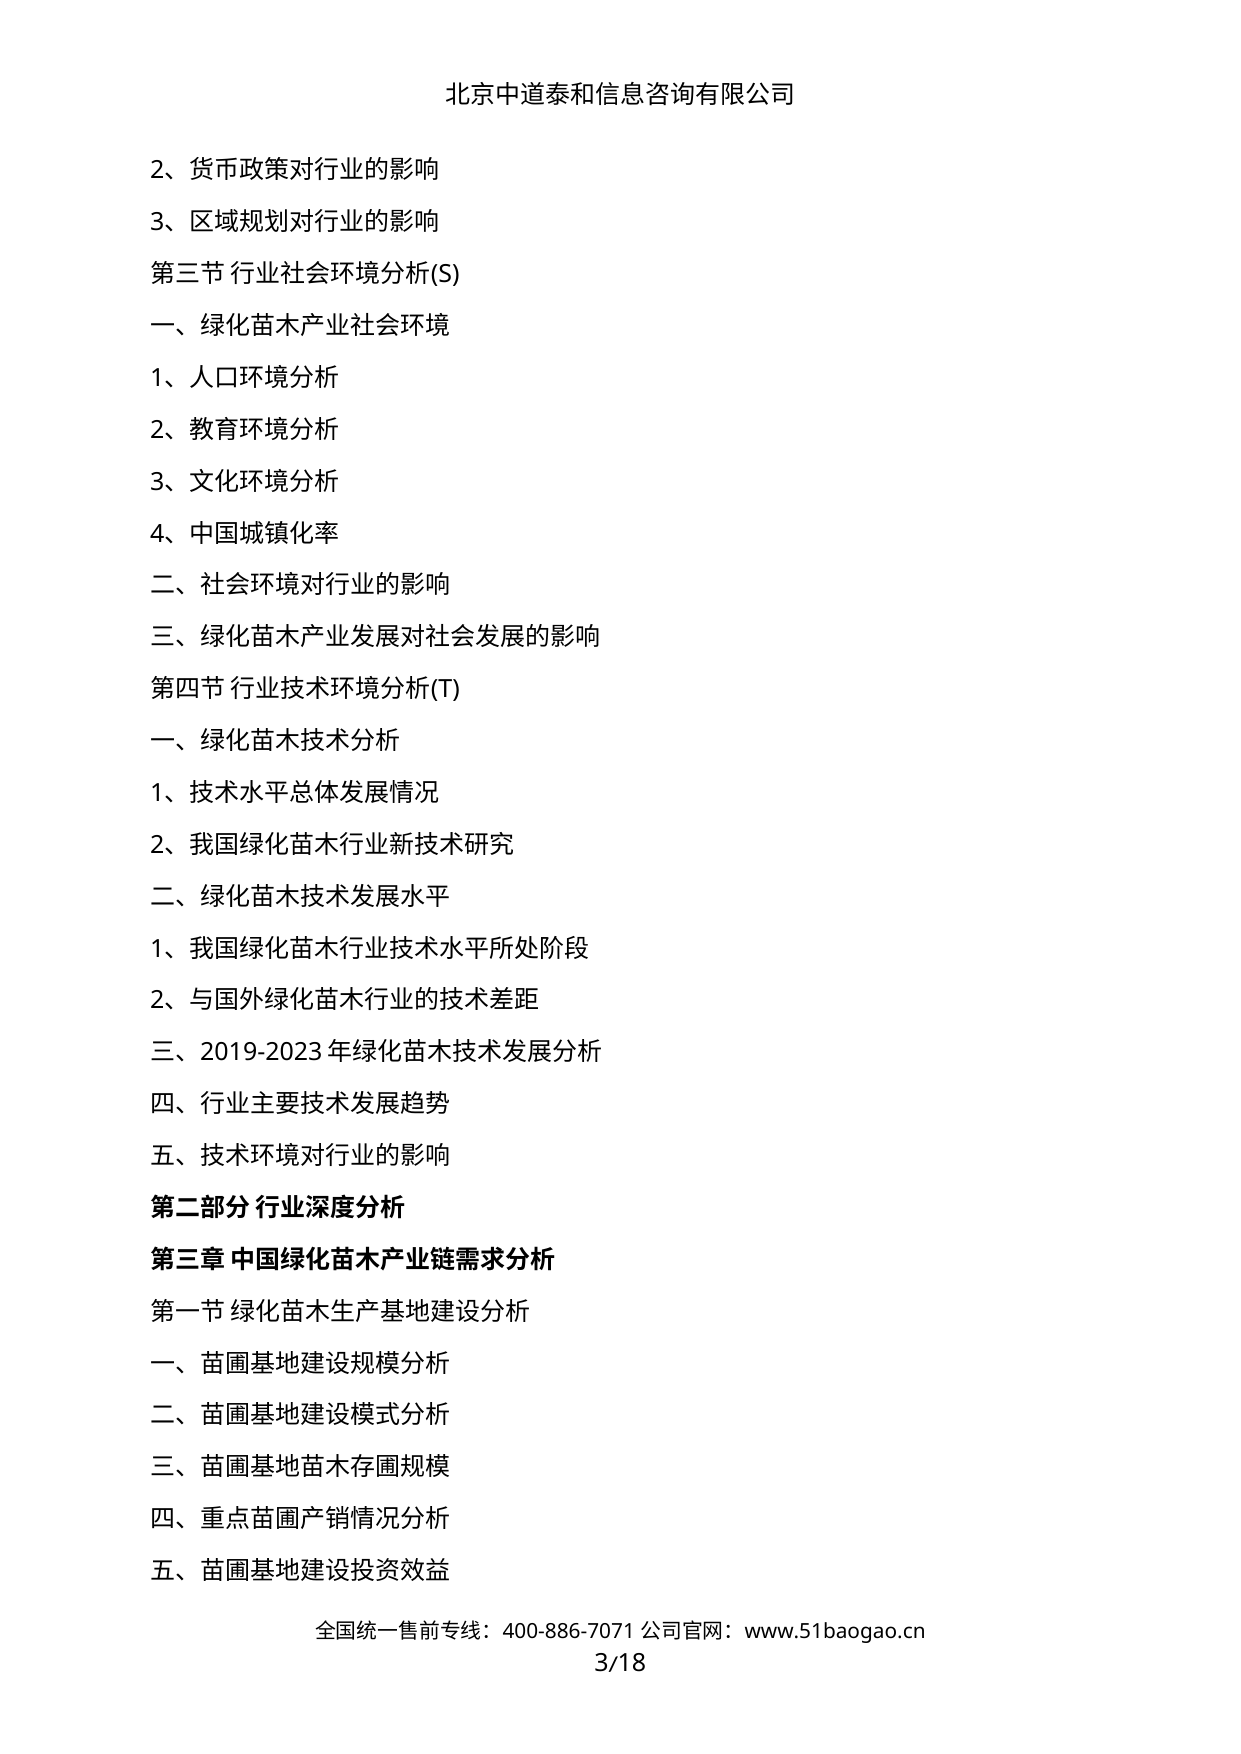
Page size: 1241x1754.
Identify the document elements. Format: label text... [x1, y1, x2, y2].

text 一、绿化苗木技术分析 [150, 721, 1090, 757]
text 第二部分 行业深度分析 [150, 1187, 1090, 1224]
text 2、教育环境分析 [150, 409, 1090, 446]
text 二、苗圃基地建设模式分析 [150, 1395, 1090, 1431]
text 一、绿化苗木产业社会环境 [150, 306, 1090, 342]
text 1、技术水平总体发展情况 [150, 772, 1090, 809]
text 2、货币政策对行业的影响 [150, 150, 1090, 186]
text 四、重点苗圃产销情况分析 [150, 1499, 1090, 1535]
text 一、苗圃基地建设规模分析 [150, 1343, 1090, 1379]
text 4、中国城镇化率 [150, 513, 1090, 549]
text 四、行业主要技术发展趋势 [150, 1084, 1090, 1120]
text 第一节 绿化苗木生产基地建设分析 [150, 1291, 1090, 1327]
text 2、我国绿化苗木行业新技术研究 [150, 824, 1090, 861]
text 三、绿化苗木产业发展对社会发展的影响 [150, 617, 1090, 653]
text 2、与国外绿化苗木行业的技术差距 [150, 980, 1090, 1016]
text 1、我国绿化苗木行业技术水平所处阶段 [150, 928, 1090, 964]
text 第三节 行业社会环境分析(S) [150, 254, 1090, 290]
text 五、苗圃基地建设投资效益 [150, 1551, 1090, 1587]
text 3、区域规划对行业的影响 [150, 202, 1090, 238]
text 二、社会环境对行业的影响 [150, 565, 1090, 601]
text 三、苗圃基地苗木存圃规模 [150, 1447, 1090, 1483]
text 五、技术环境对行业的影响 [150, 1136, 1090, 1172]
text 第四节 行业技术环境分析(T) [150, 669, 1090, 705]
text 1、人口环境分析 [150, 357, 1090, 394]
text 二、绿化苗木技术发展水平 [150, 876, 1090, 912]
text 3、文化环境分析 [150, 461, 1090, 497]
text 第三章 中国绿化苗木产业链需求分析 [150, 1239, 1090, 1276]
text 三、2019-2023年绿化苗木技术发展分析 [150, 1032, 1090, 1068]
